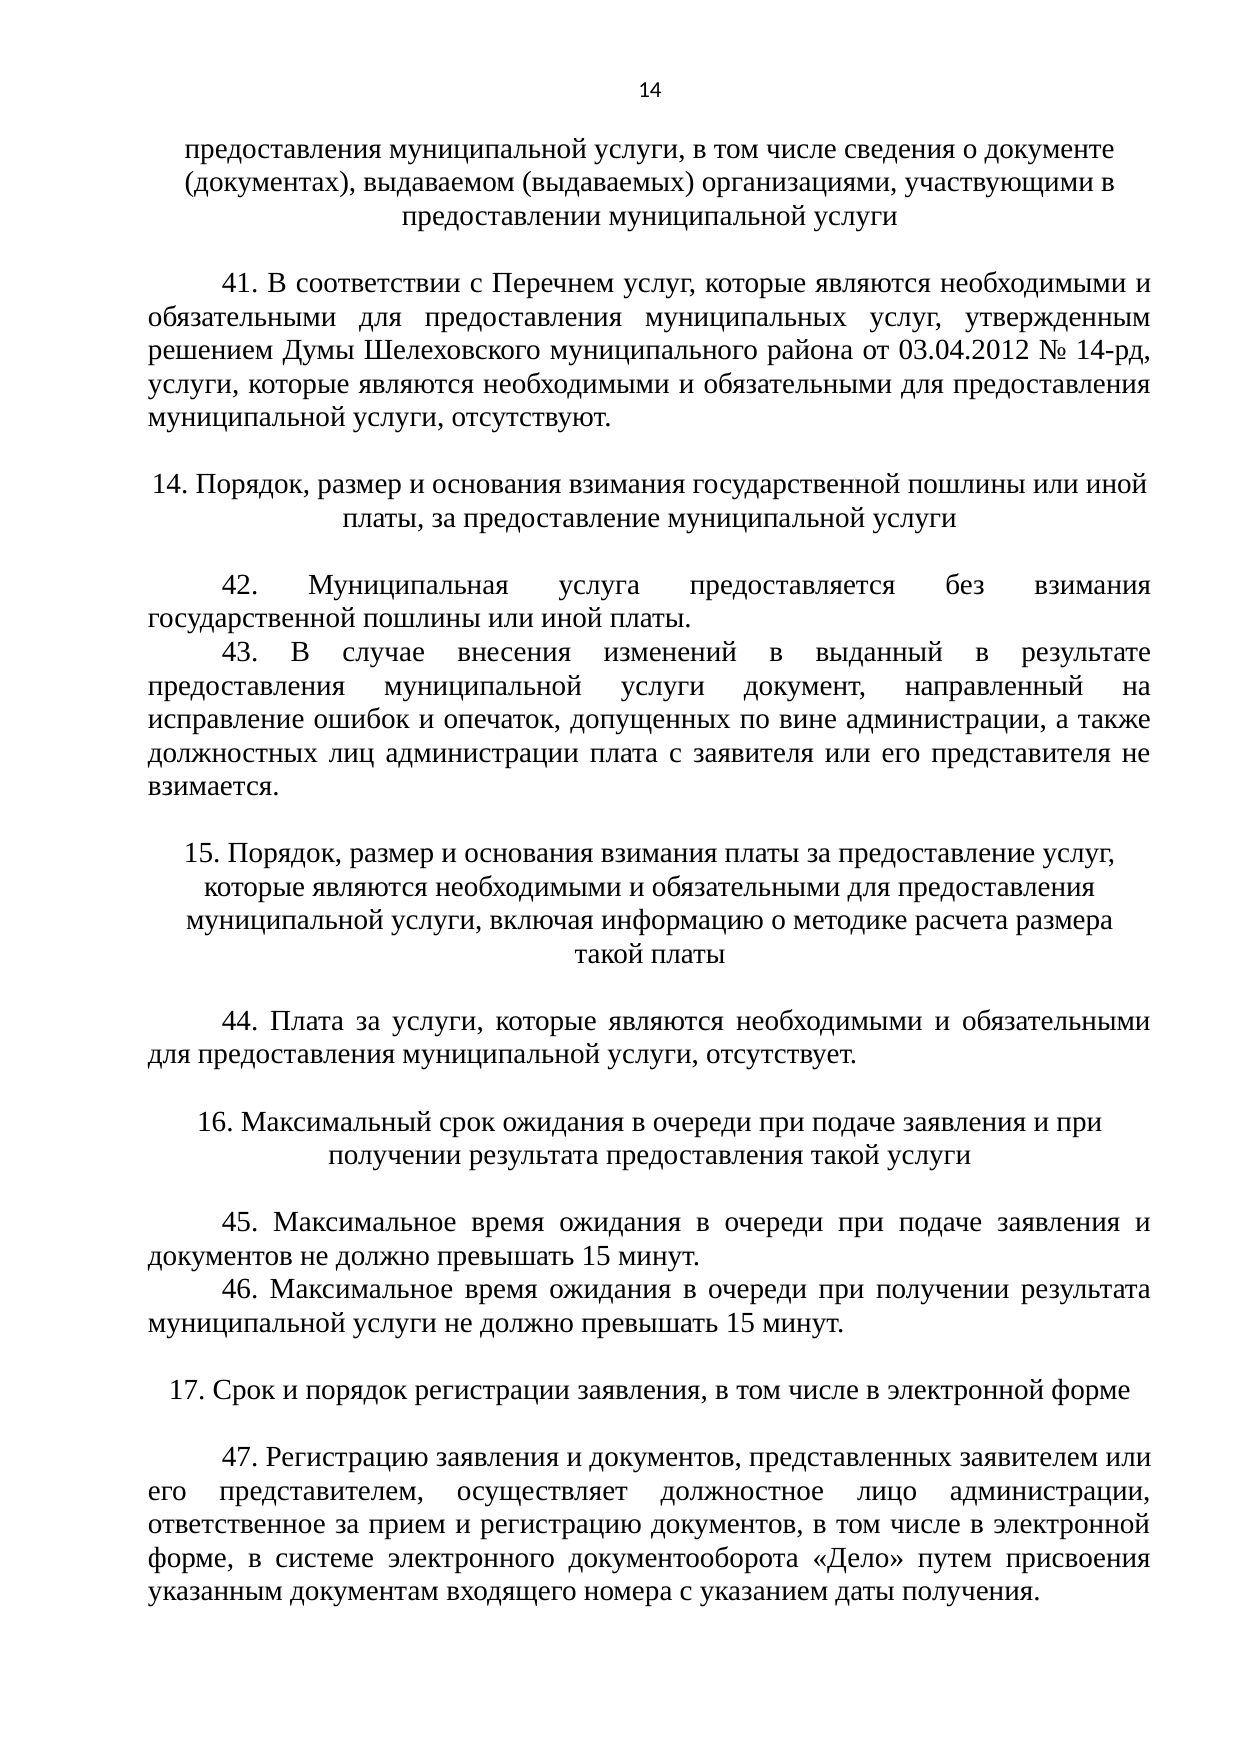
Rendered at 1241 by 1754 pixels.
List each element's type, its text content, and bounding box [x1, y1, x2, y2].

text 43. В случае внесения изменений в выданный в результате предоставления муниципальной услуги документ, направленный на исправление ошибок и опечаток, допущенных по вине администрации, а также должностных лиц администрации плата с заявителя или его представителя не взимается. [148, 634, 1152, 802]
text 15. Порядок, размер и основания взимания платы за предоставление услуг, которые являются необходимыми и обязательными для предоставления муниципальной услуги, включая информацию о методике расчета размера такой платы [148, 835, 1152, 969]
text 14. Порядок, размер и основания взимания государственной пошлины или иной платы, за предоставление муниципальной услуги [148, 466, 1152, 533]
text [148, 131, 1152, 232]
text 44. Плата за услуги, которые являются необходимыми и обязательными для предоставления муниципальной услуги, отсутствует. [148, 1003, 1152, 1070]
text 42. Муниципальная услуга предоставляется без взимания государственной пошлины или иной платы. [148, 567, 1152, 634]
text 47. Регистрацию заявления и документов, представленных заявителем или его представителем, осуществляет должностное лицо администрации, ответственное за прием и регистрацию документов, в том числе в электронной форме, в системе электронного документооборота «Дело» путем присвоения указанным документам входящего номера с указанием даты получения. [148, 1439, 1152, 1607]
text 45. Максимальное время ожидания в очереди при подаче заявления и документов не должно превышать 15 минут. [148, 1204, 1152, 1271]
text 46. Максимальное время ожидания в очереди при получении результата муниципальной услуги не должно превышать 15 минут. [148, 1271, 1152, 1338]
text 41. В соответствии с Перечнем услуг, которые являются необходимыми и обязательными для предоставления муниципальных услуг, утвержденным решением Думы Шелеховского муниципального района от 03.04.2012 № 14-рд, услуги, которые являются необходимыми и обязательными для предоставления муниципальной услуги, отсутствуют. [148, 265, 1152, 433]
text 17. Срок и порядок регистрации заявления, в том числе в электронной форме [148, 1372, 1152, 1406]
text 16. Максимальный срок ожидания в очереди при подаче заявления и при получении результата предоставления такой услуги [148, 1104, 1152, 1171]
